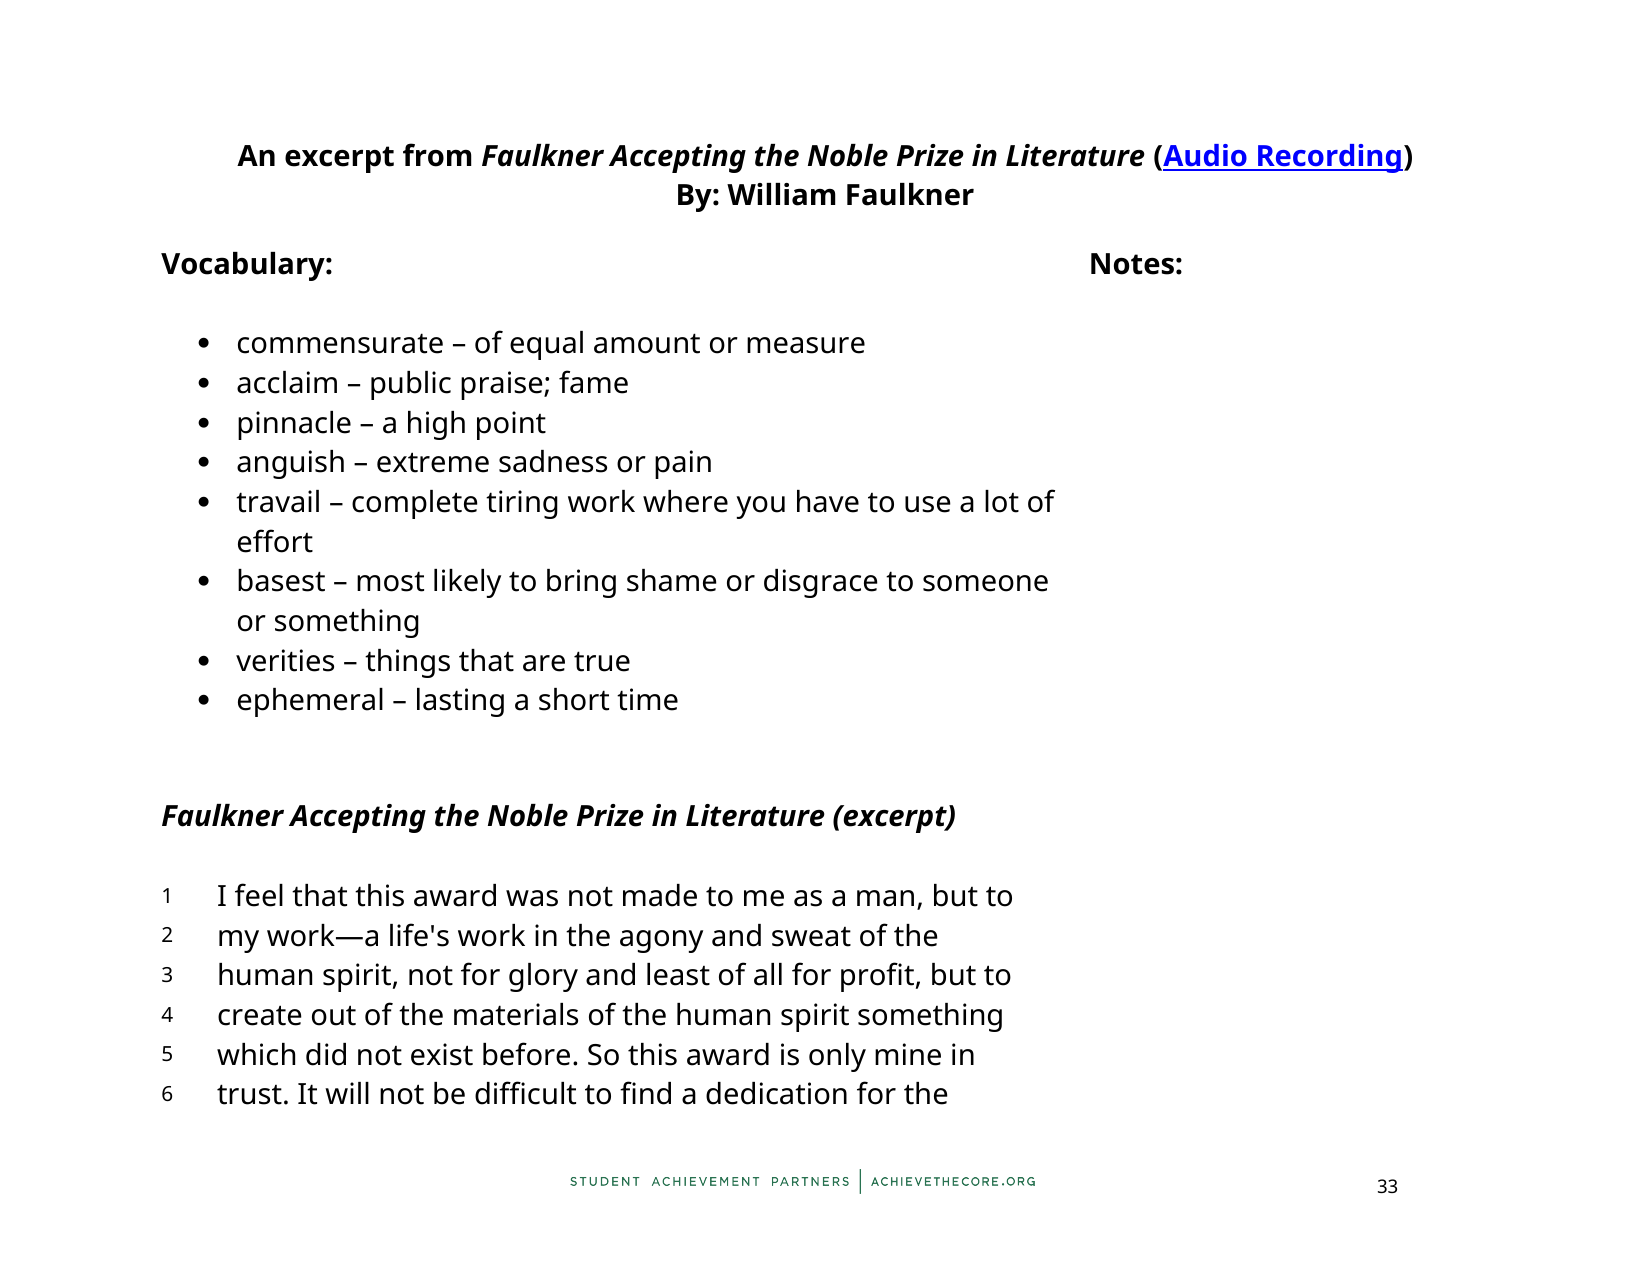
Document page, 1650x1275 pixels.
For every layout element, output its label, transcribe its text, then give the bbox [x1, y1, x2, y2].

table_header Notes: [1078, 243, 1499, 1113]
text By: William Faulkner [150, 175, 1500, 214]
table_cell 4 [150, 994, 206, 1034]
table_cell which did not exist before. So this award is only mine in [206, 1034, 1077, 1073]
table_cell trust. It will not be difficult to find a dedication for the [206, 1074, 1077, 1113]
picture [570, 1169, 1035, 1194]
table_cell human spirit, not for glory and least of all for profit, but to [206, 955, 1077, 994]
table_cell I feel that this award was not made to me as a man, but to [206, 875, 1077, 915]
table_cell 5 [150, 1034, 206, 1073]
table_cell 1 [150, 875, 206, 915]
table_cell 2 [150, 915, 206, 954]
text An excerpt from Faulkner Accepting the Noble Prize in Literature (Audio Recording) [150, 135, 1500, 175]
table_cell my work—a life's work in the agony and sweat of the [206, 915, 1077, 954]
table_cell 3 [150, 955, 206, 994]
table_header Vocabulary: commensurate – of equal amount or measure acclaim – public praise; fame pinnacle – a high point anguish – extreme sadness or pain travail – complete tiring work where you have to use a lot of effort basest – most likely to bring shame or disgrace to someone or something verities – things that are true ephemeral – lasting a short time [150, 243, 1077, 796]
table_cell 6 [150, 1074, 206, 1113]
table_cell Faulkner Accepting the Noble Prize in Literature (excerpt) [150, 796, 1077, 875]
table_cell create out of the materials of the human spirit something [206, 994, 1077, 1034]
